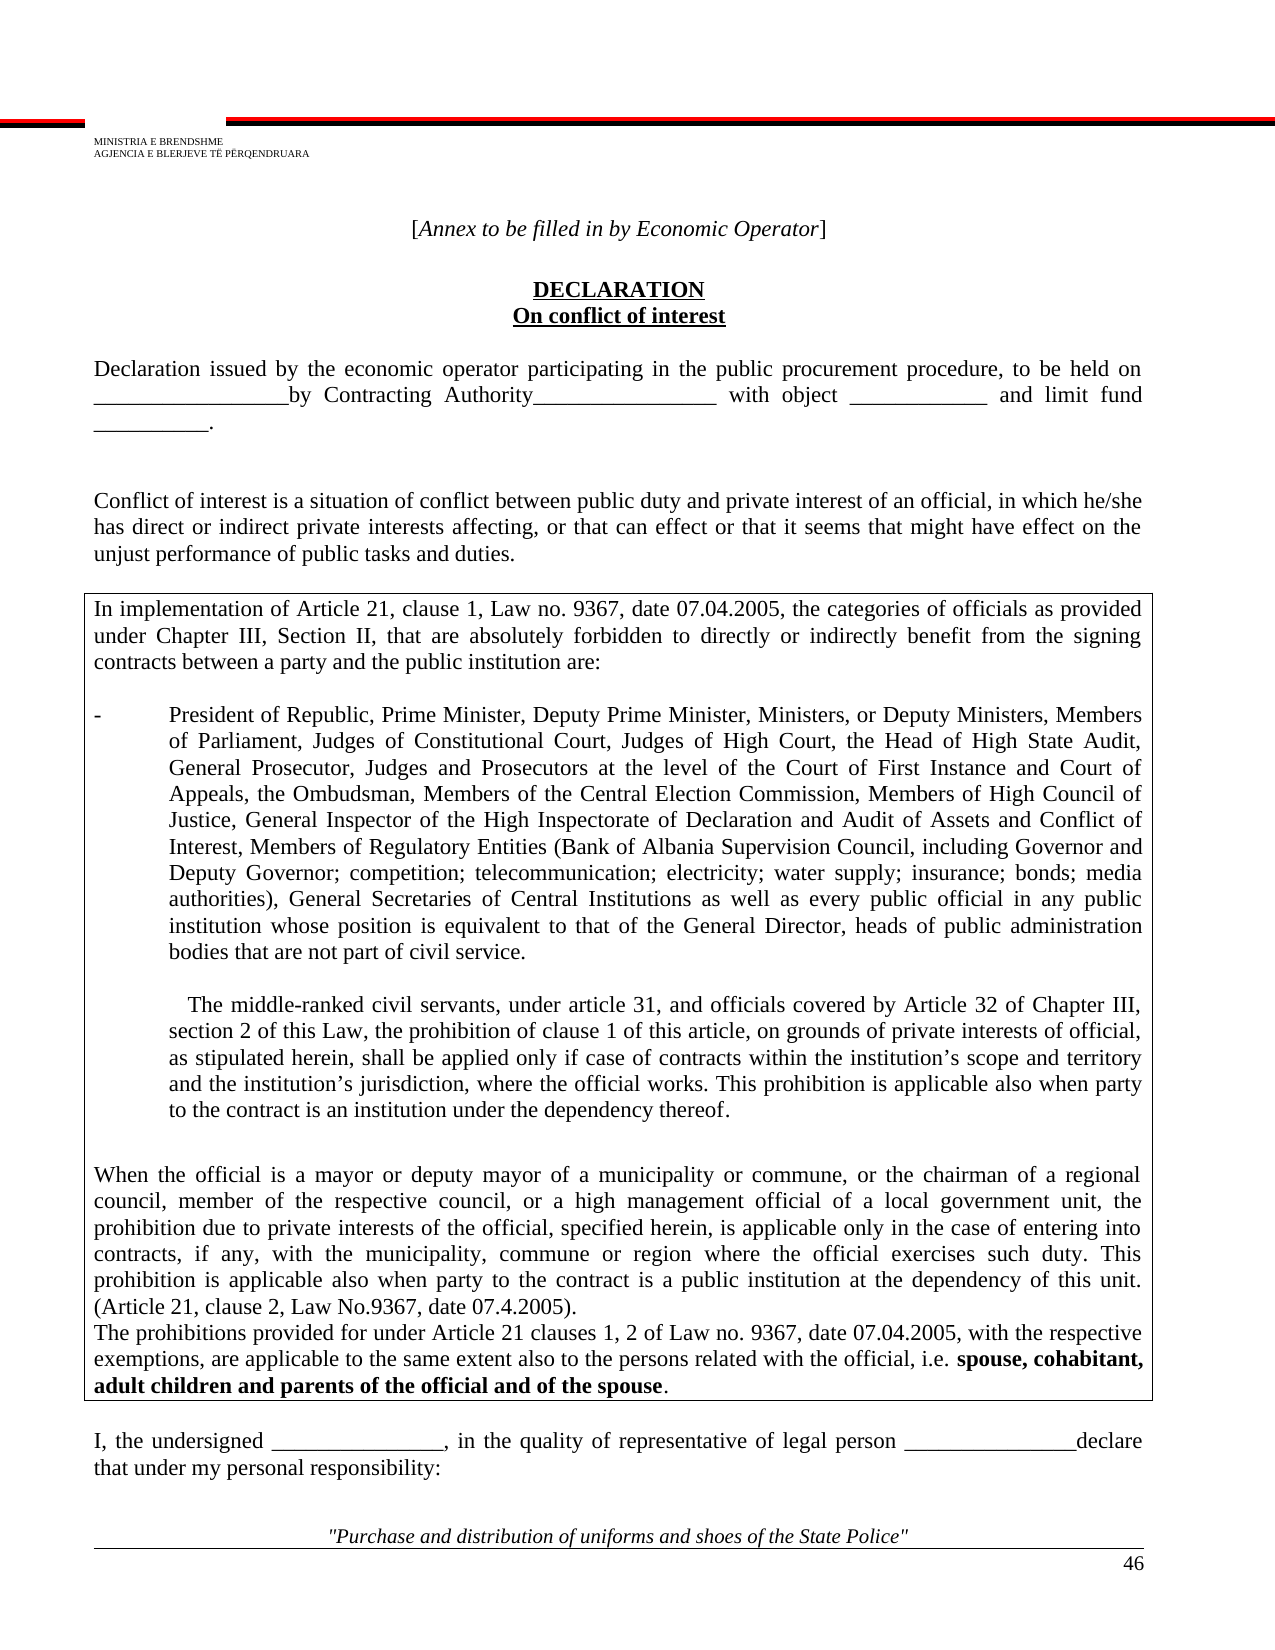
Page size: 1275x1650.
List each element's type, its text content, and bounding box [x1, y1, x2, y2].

title Declaration issued by the economic operator participating in the public procurement procedure, to be held on _________________by Contracting Authority________________ with object ____________ and limit fund __________. [94, 355, 1144, 434]
title I, the undersigned _______________, in the quality of representative of legal person _______________declare that under my personal responsibility: [94, 1428, 1144, 1480]
title When the official is a mayor or deputy mayor of a municipality or commune, or the chairman of a regional council, member of the respective council, or a high management official of a local government unit, the prohibition due to private interests of the official, specified herein, is applicable only in the case of entering into contracts, if any, with the municipality, commune or region where the official exercises such duty. This prohibition is applicable also when party to the contract is a public institution at the dependency of this unit. (Article 21, clause 2, Law No.9367, date 07.4.2005). [94, 1161, 1144, 1316]
text On conflict of interest [94, 302, 1144, 329]
title - President of Republic, Prime Minister, Deputy Prime Minister, Ministers, or Deputy Ministers, Members of Parliament, Judges of Constitutional Court, Judges of High Court, the Head of High State Audit, General Prosecutor, Judges and Prosecutors at the level of the Court of First Instance and Court of Appeals, the Ombudsman, Members of the Central Election Commission, Members of High Council of Justice, General Inspector of the High Inspectorate of Declaration and Audit of Assets and Conflict of Interest, Members of Regulatory Entities (Bank of Albania Supervision Council, including Governor and Deputy Governor; competition; telecommunication; electricity; water supply; insurance; bonds; media authorities), General Secretaries of Central Institutions as well as every public official in any public institution whose position is equivalent to that of the General Director, heads of public administration bodies that are not part of civil service. [94, 701, 1144, 964]
title The middle-ranked civil servants, under article 31, and officials covered by Article 32 of Chapter III, section 2 of this Law, the prohibition of clause 1 of this article, on grounds of private interests of official, as stipulated herein, shall be applied only if case of contracts within the institution’s scope and territory and the institution’s jurisdiction, where the official works. This prohibition is applicable also when party to the contract is an institution under the dependency thereof. [94, 991, 1144, 1123]
title Conflict of interest is a situation of conflict between public duty and private interest of an official, in which he/she has direct or indirect private interests affecting, or that can effect or that it seems that might have effect on the unjust performance of public tasks and duties. [94, 487, 1144, 566]
title In implementation of Article 21, clause 1, Law no. 9367, date 07.04.2005, the categories of officials as provided under Chapter III, Section II, that are absolutely forbidden to directly or indirectly benefit from the signing contracts between a party and the public institution are: [85, 594, 1152, 674]
text [Annex to be filled in by Economic Operator] [94, 215, 1144, 241]
text DECLARATION [94, 276, 1144, 302]
title The prohibitions provided for under Article 21 clauses 1, 2 of Law no. 9367, date 07.04.2005, with the respective exemptions, are applicable to the same extent also to the persons related with the official, i.e. spouse, cohabitant, adult children and parents of the official and of the spouse. [85, 1316, 1152, 1400]
